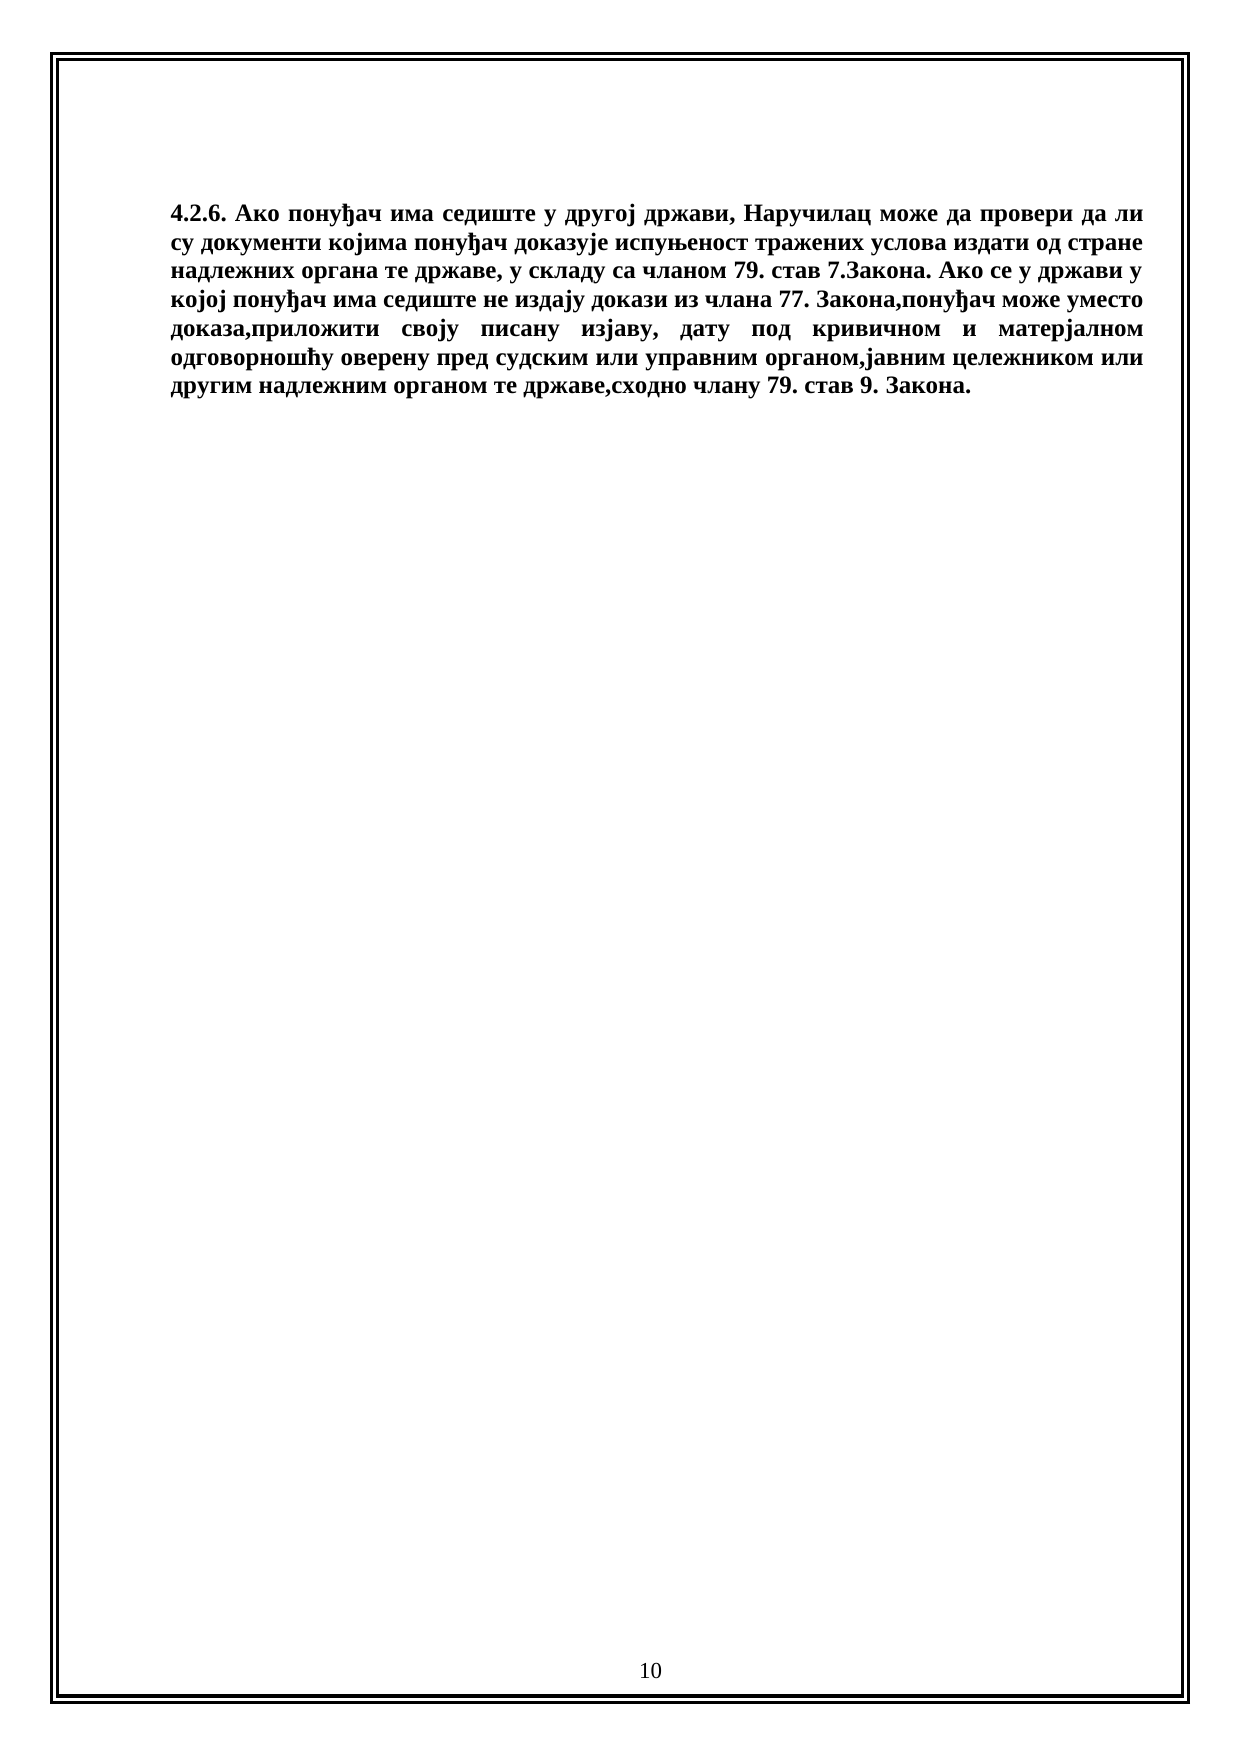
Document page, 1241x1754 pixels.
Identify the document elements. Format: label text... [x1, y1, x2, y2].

text 4.2.6. Ако понуђач има седиште у другој држави, Наручилац може да провери да ли су документи којима понуђач доказује испуњеност тражених услова издати од стране надлежних органа те државе, у складу са чланом 79. став 7.Закона. Ако се у држави у којој понуђач има седиште не издају докази из члана 77. Закона,понуђач може уместо доказа,приложити своју писану изјаву, дату под кривичном и матерјалном одговорношћу оверену пред судским или управним органом,јавним цележником или другим надлежним органом те државе,сходно члану 79. став 9. Закона. [170, 198, 1144, 399]
